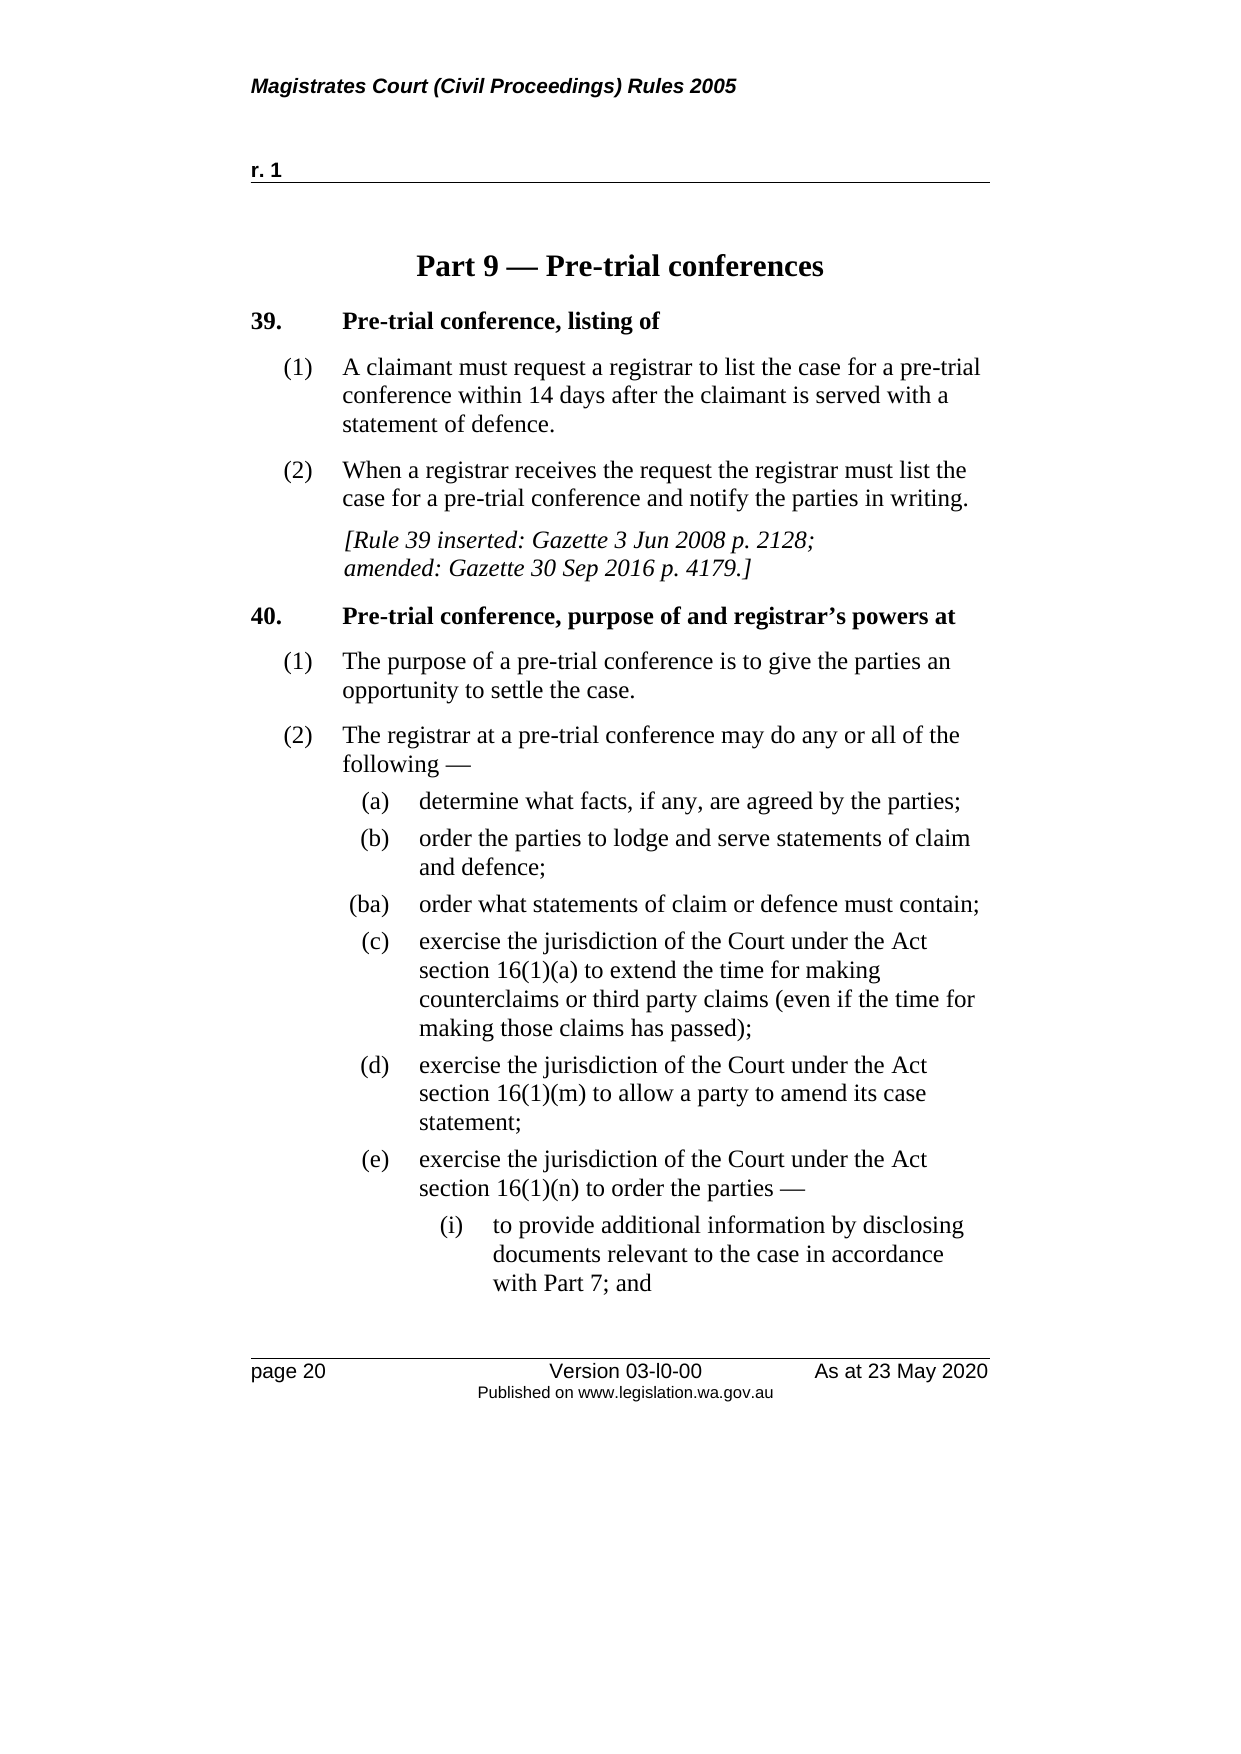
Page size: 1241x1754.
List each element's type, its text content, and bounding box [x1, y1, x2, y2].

subtitle 40. Pre-trial conference, purpose of and registrar’s powers at [251, 601, 990, 630]
text (i) to provide additional information by disclosing documents relevant to the case in accordance with Part 7; and [251, 1210, 990, 1296]
text (b) order the parties to lodge and serve statements of claim and defence; [251, 823, 990, 881]
subtitle 39. Pre-trial conference, listing of [251, 306, 990, 335]
text (c) exercise the jurisdiction of the Court under the Act section 16(1)(a) to extend the time for making counterclaims or third party claims (even if the time for making those claims has passed); [251, 926, 990, 1041]
text (1) The purpose of a pre-trial conference is to give the parties an opportunity to settle the case. [251, 646, 990, 704]
text (1) A claimant must request a registrar to list the case for a pre-trial conference within 14 days after the claimant is served with a statement of defence. [251, 352, 990, 438]
text (d) exercise the jurisdiction of the Court under the Act section 16(1)(m) to allow a party to amend its case statement; [251, 1050, 990, 1136]
text (e) exercise the jurisdiction of the Court under the Act section 16(1)(n) to order the parties — [251, 1144, 990, 1202]
text (2) The registrar at a pre-trial conference may do any or all of the following — [251, 721, 990, 778]
subtitle Part 9 — Pre-trial conferences [251, 247, 990, 283]
text (a) determine what facts, if any, are agreed by the parties; [251, 786, 990, 815]
text (ba) order what statements of claim or defence must contain; [251, 889, 990, 918]
text [Rule 39 inserted: Gazette 3 Jun 2008 p. 2128; amended: Gazette 30 Sep 2016 p. 4179.] [251, 525, 990, 582]
text (2) When a registrar receives the request the registrar must list the case for a pre-trial conference and notify the parties in writing. [251, 455, 990, 512]
